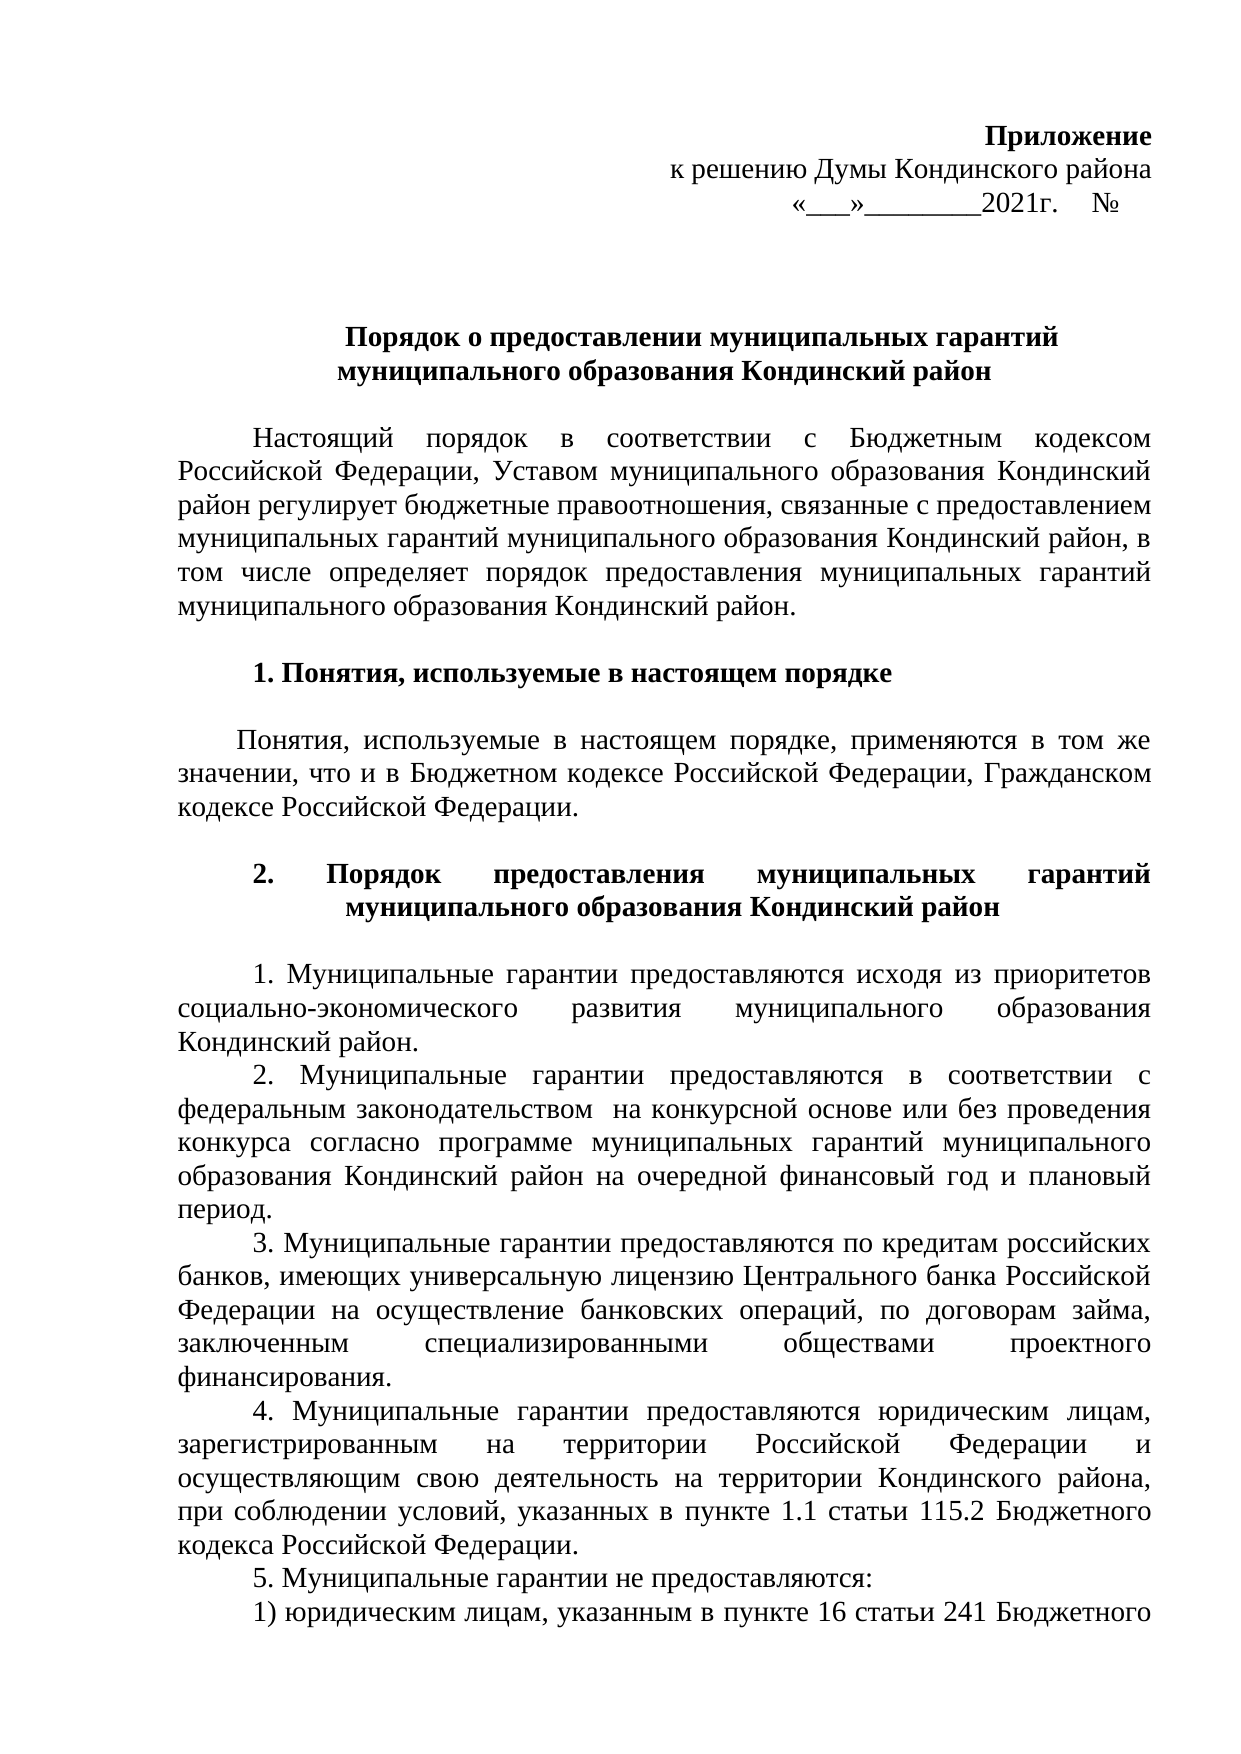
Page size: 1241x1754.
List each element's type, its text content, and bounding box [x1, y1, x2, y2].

text 5. Муниципальные гарантии не предоставляются: [177, 1560, 1152, 1594]
text 2. Порядок предоставления муниципальных гарантий муниципального образования Кондинский район [252, 856, 1152, 923]
text «___»________2021г. № [177, 185, 1152, 219]
text Порядок о предоставлении муниципальных гарантий муниципального образования Кондинский район [177, 319, 1152, 386]
text Понятия, используемые в настоящем порядке, применяются в том же значении, что и в Бюджетном кодексе Российской Федерации, Гражданском кодексе Российской Федерации. [177, 722, 1152, 822]
text 1. Муниципальные гарантии предоставляются исходя из приоритетов социально-экономического развития муниципального образования Кондинский район. [177, 957, 1152, 1057]
text Приложение [252, 118, 1152, 152]
text 2. Муниципальные гарантии предоставляются в соответствии с федеральным законодательством на конкурсной основе или без проведения конкурса согласно программе муниципальных гарантий муниципального образования Кондинский район на очередной финансовый год и плановый период. [177, 1057, 1152, 1225]
text 4. Муниципальные гарантии предоставляются юридическим лицам, зарегистрированным на территории Российской Федерации и осуществляющим свою деятельность на территории Кондинского района, при соблюдении условий, указанных в пункте 1.1 статьи 115.2 Бюджетного кодекса Российской Федерации. [177, 1393, 1152, 1560]
text к решению Думы Кондинского района [177, 152, 1152, 185]
text 1. Понятия, используемые в настоящем порядке [252, 655, 1152, 688]
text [177, 1594, 1152, 1627]
text 3. Муниципальные гарантии предоставляются по кредитам российских банков, имеющих универсальную лицензию Центрального банка Российской Федерации на осуществление банковских операций, по договорам займа, заключенным специализированными обществами проектного финансирования. [177, 1225, 1152, 1393]
text Настоящий порядок в соответствии с Бюджетным кодексом Российской Федерации, Уставом муниципального образования Кондинский район регулирует бюджетные правоотношения, связанные с предоставлением муниципальных гарантий муниципального образования Кондинский район, в том числе определяет порядок предоставления муниципальных гарантий муниципального образования Кондинский район. [177, 420, 1152, 621]
